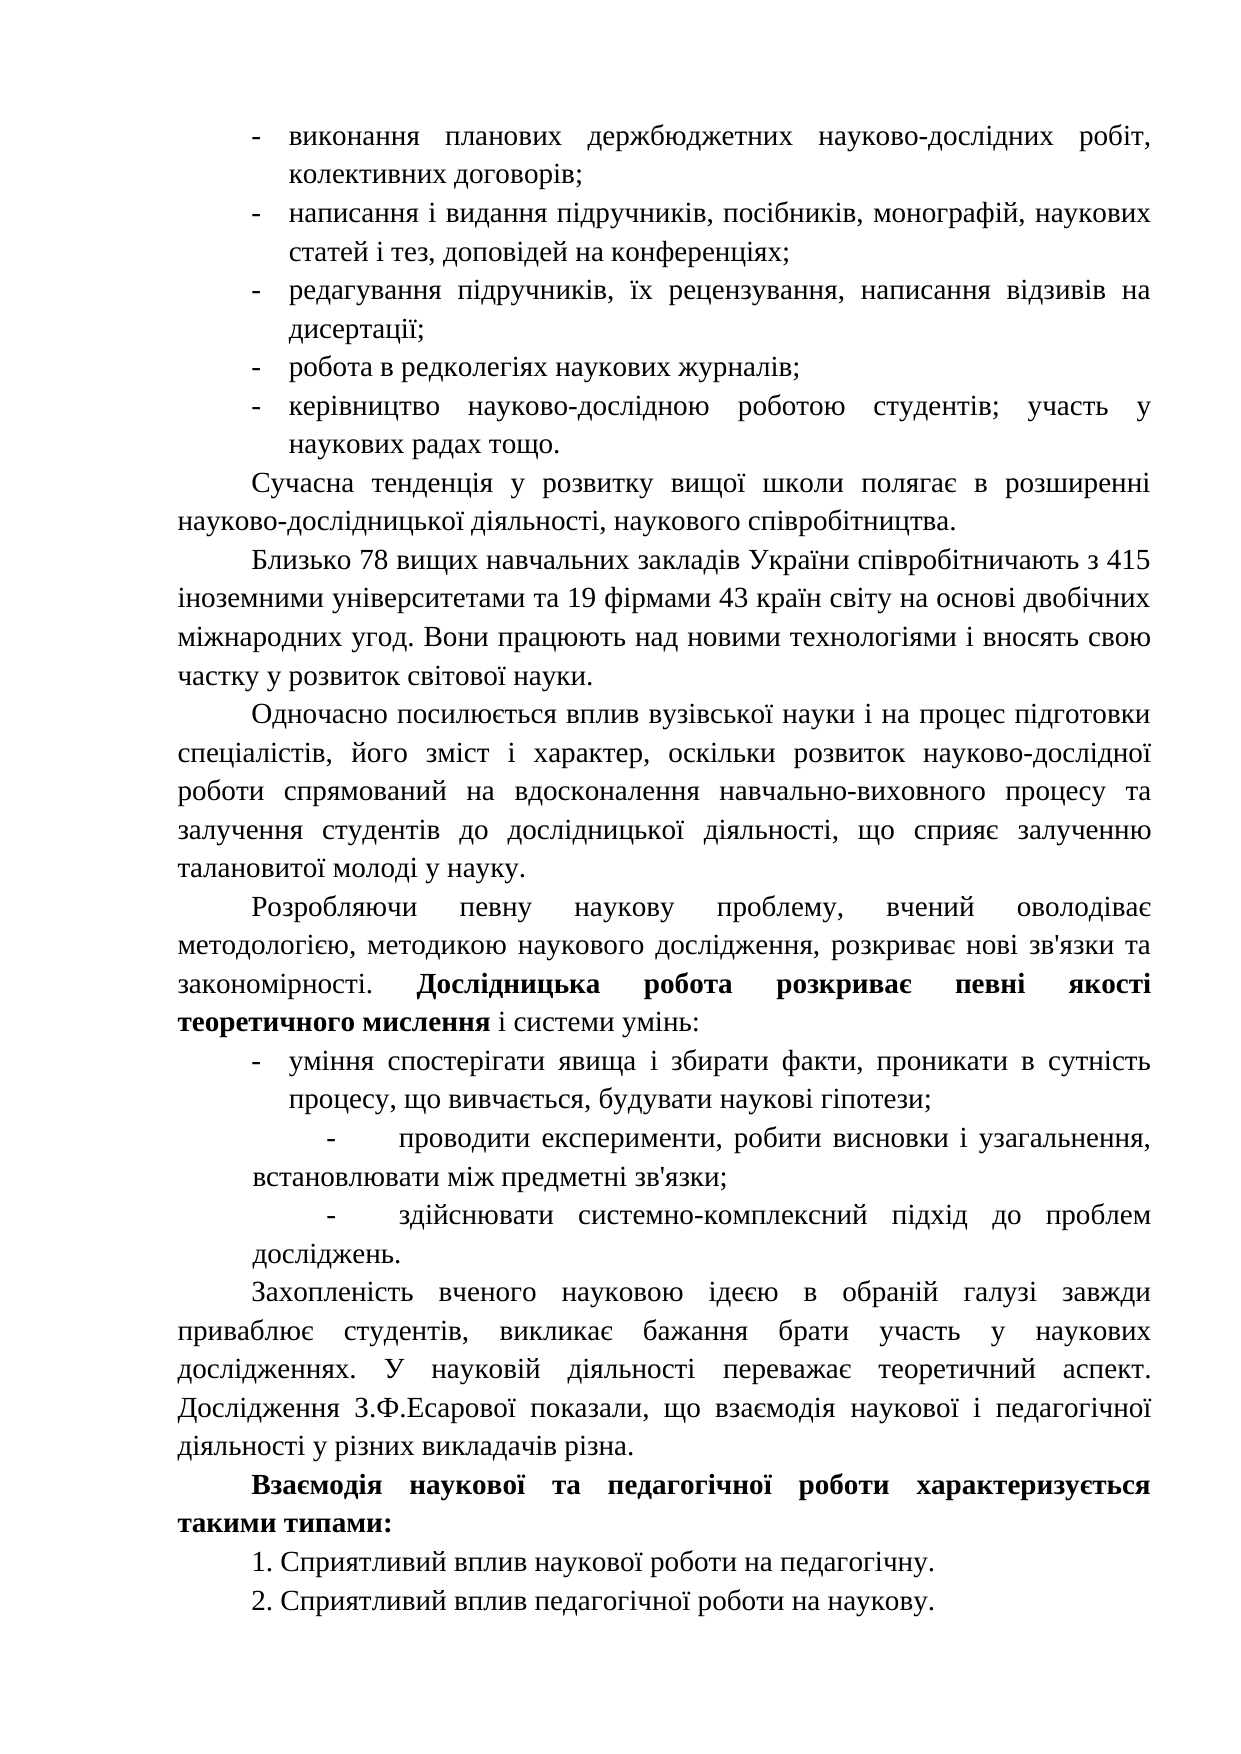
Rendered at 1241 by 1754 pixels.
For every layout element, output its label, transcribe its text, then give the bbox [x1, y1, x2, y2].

text Взаємодія наукової та педагогічної роботи характеризується такими типами: [177, 1467, 1152, 1539]
list здійснювати системно-комплексний підхід до проблем досліджень. [252, 1197, 1152, 1269]
text Захопленість вченого науковою ідеєю в обраній галузі завжди приваблює студентів, викликає бажання брати участь у наукових дослідженнях. У науковій діяльності переважає теоретичний аспект. Дослідження З.Ф.Есарової показали, що взаємодія наукової і педагогічної діяльності у різних викладачів різна. [177, 1274, 1152, 1462]
list уміння спостерігати явища і збирати факти, проникати в сутність процесу, що вивчається, будувати наукові гіпотези; [251, 1043, 1152, 1115]
list виконання планових держбюджетних науково-дослідних робіт, колективних договорів; [251, 118, 1152, 190]
text Близько 78 вищих навчальних закладів України співробітничають з 415 іноземними університетами та 19 фірмами 43 країн світу на основі двобічних міжнародних угод. Вони працюють над новими технологіями і вносять свою частку у розвиток світової науки. [177, 542, 1152, 691]
list написання і видання підручників, посібників, монографій, наукових статей і тез, доповідей на конференціях; [251, 195, 1152, 267]
list проводити експерименти, робити висновки і узагальнення, встановлювати між предметні зв'язки; [252, 1120, 1152, 1192]
list робота в редколегіях наукових журналів; [251, 349, 1152, 383]
list керівництво науково-дослідною роботою студентів; участь у наукових радах тощо. [251, 388, 1152, 460]
list редагування підручників, їх рецензування, написання відзивів на дисертації; [251, 272, 1152, 344]
text 1. Сприятливий вплив наукової роботи на педагогічну. [177, 1544, 1152, 1578]
text Розробляючи певну наукову проблему, вчений оволодіває методологією, методикою наукового дослідження, розкриває нові зв'язки та закономірності. Дослідницька робота розкриває певні якості теоретичного мислення і системи умінь: [177, 889, 1152, 1038]
text 2. Сприятливий вплив педагогічної роботи на наукову. [177, 1583, 1152, 1616]
text Сучасна тенденція у розвитку вищої школи полягає в розширенні науково-дослідницької діяльності, наукового співробітництва. [177, 465, 1152, 537]
text Одночасно посилюється вплив вузівської науки і на процес підготовки спеціалістів, його зміст і характер, оскільки розвиток науково-дослідної роботи спрямований на вдосконалення навчально-виховного процесу та залучення студентів до дослідницької діяльності, що сприяє залученню талановитої молоді у науку. [177, 696, 1152, 884]
